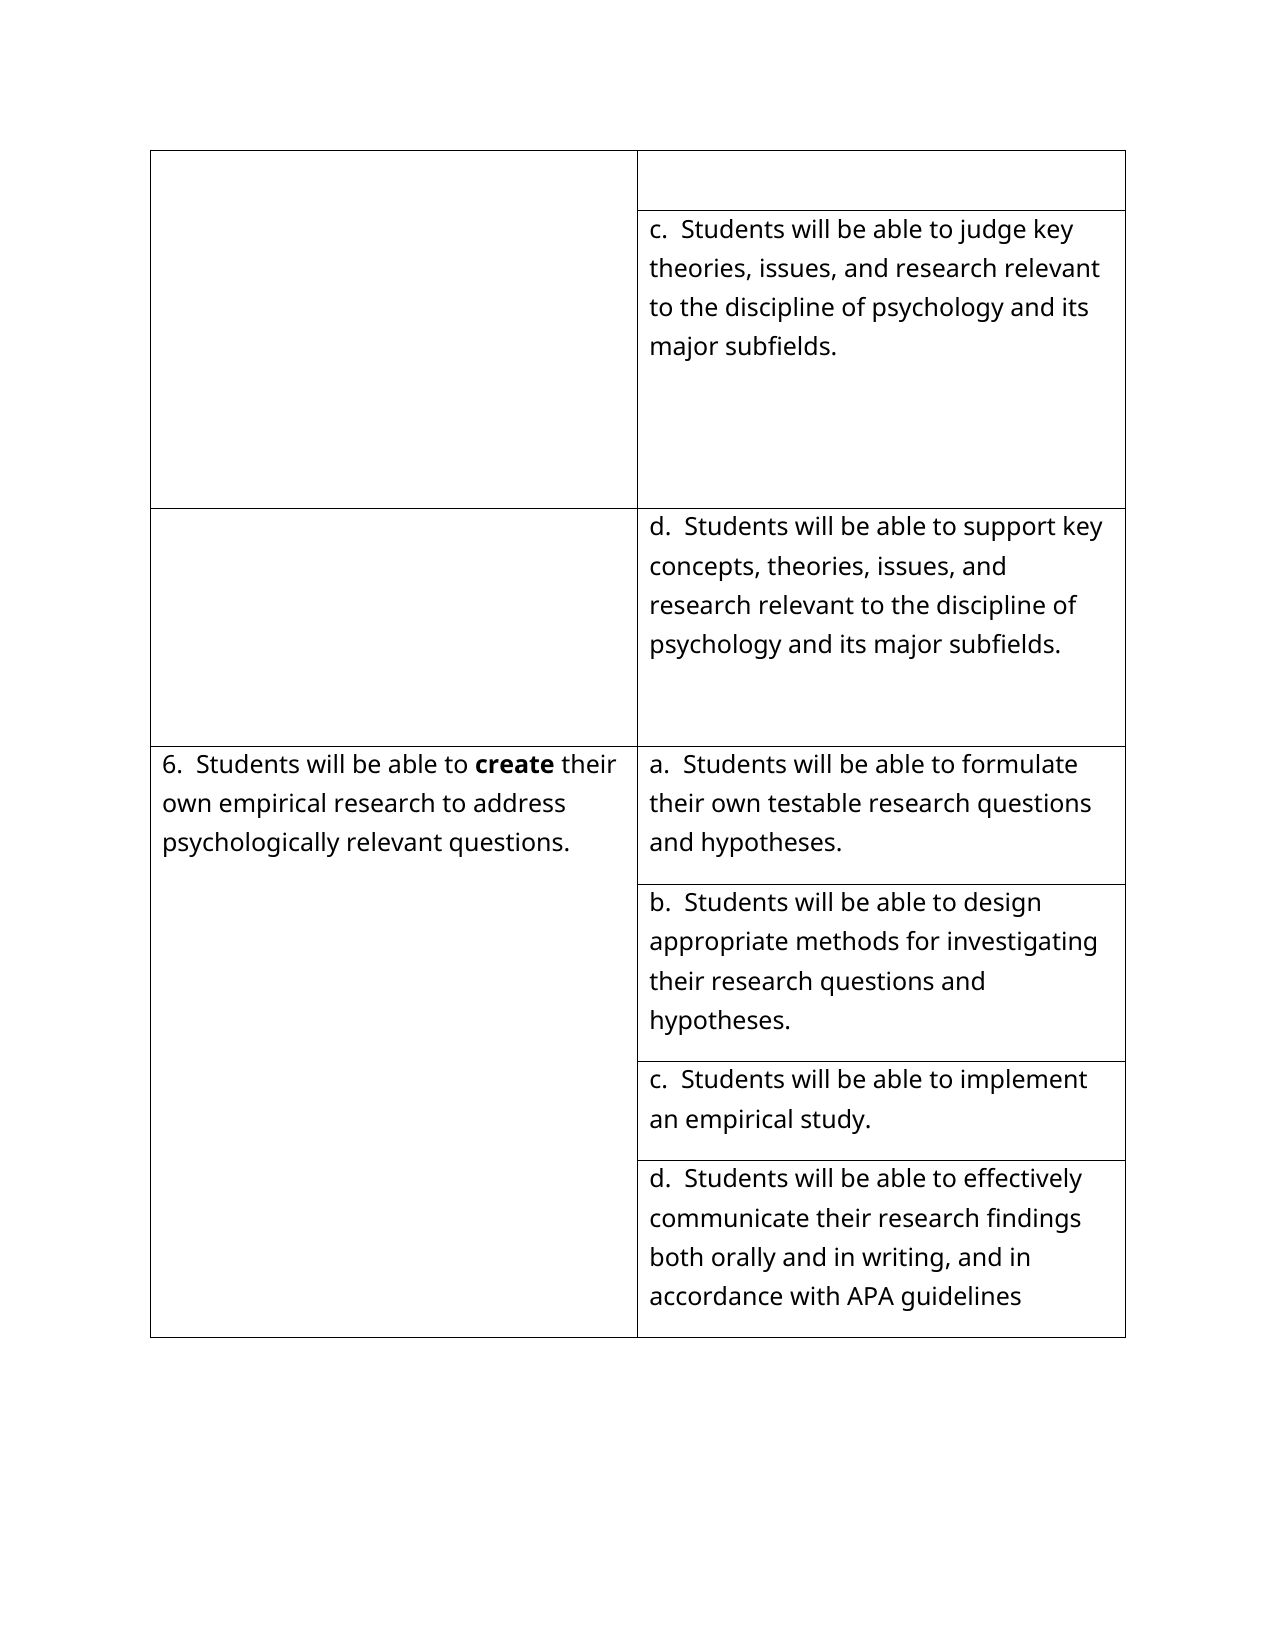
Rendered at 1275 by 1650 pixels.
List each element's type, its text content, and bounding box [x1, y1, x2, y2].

table_cell b. Students will be able to design appropriate methods for investigating their research questions and hypotheses. [638, 885, 1125, 1061]
table_cell 6. Students will be able to create their own empirical research to address psychologically relevant questions. [151, 747, 637, 1337]
table_cell [151, 509, 637, 746]
table_cell d. Students will be able to support key concepts, theories, issues, and research relevant to the discipline of psychology and its major subfields. [638, 509, 1125, 746]
table_cell a. Students will be able to formulate their own testable research questions and hypotheses. [638, 747, 1125, 884]
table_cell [638, 151, 1125, 210]
table_cell c. Students will be able to implement an empirical study. [638, 1062, 1125, 1160]
table_cell c. Students will be able to judge key theories, issues, and research relevant to the discipline of psychology and its major subfields. [638, 211, 1125, 508]
table_cell d. Students will be able to effectively communicate their research findings both orally and in writing, and in accordance with APA guidelines [638, 1161, 1125, 1337]
